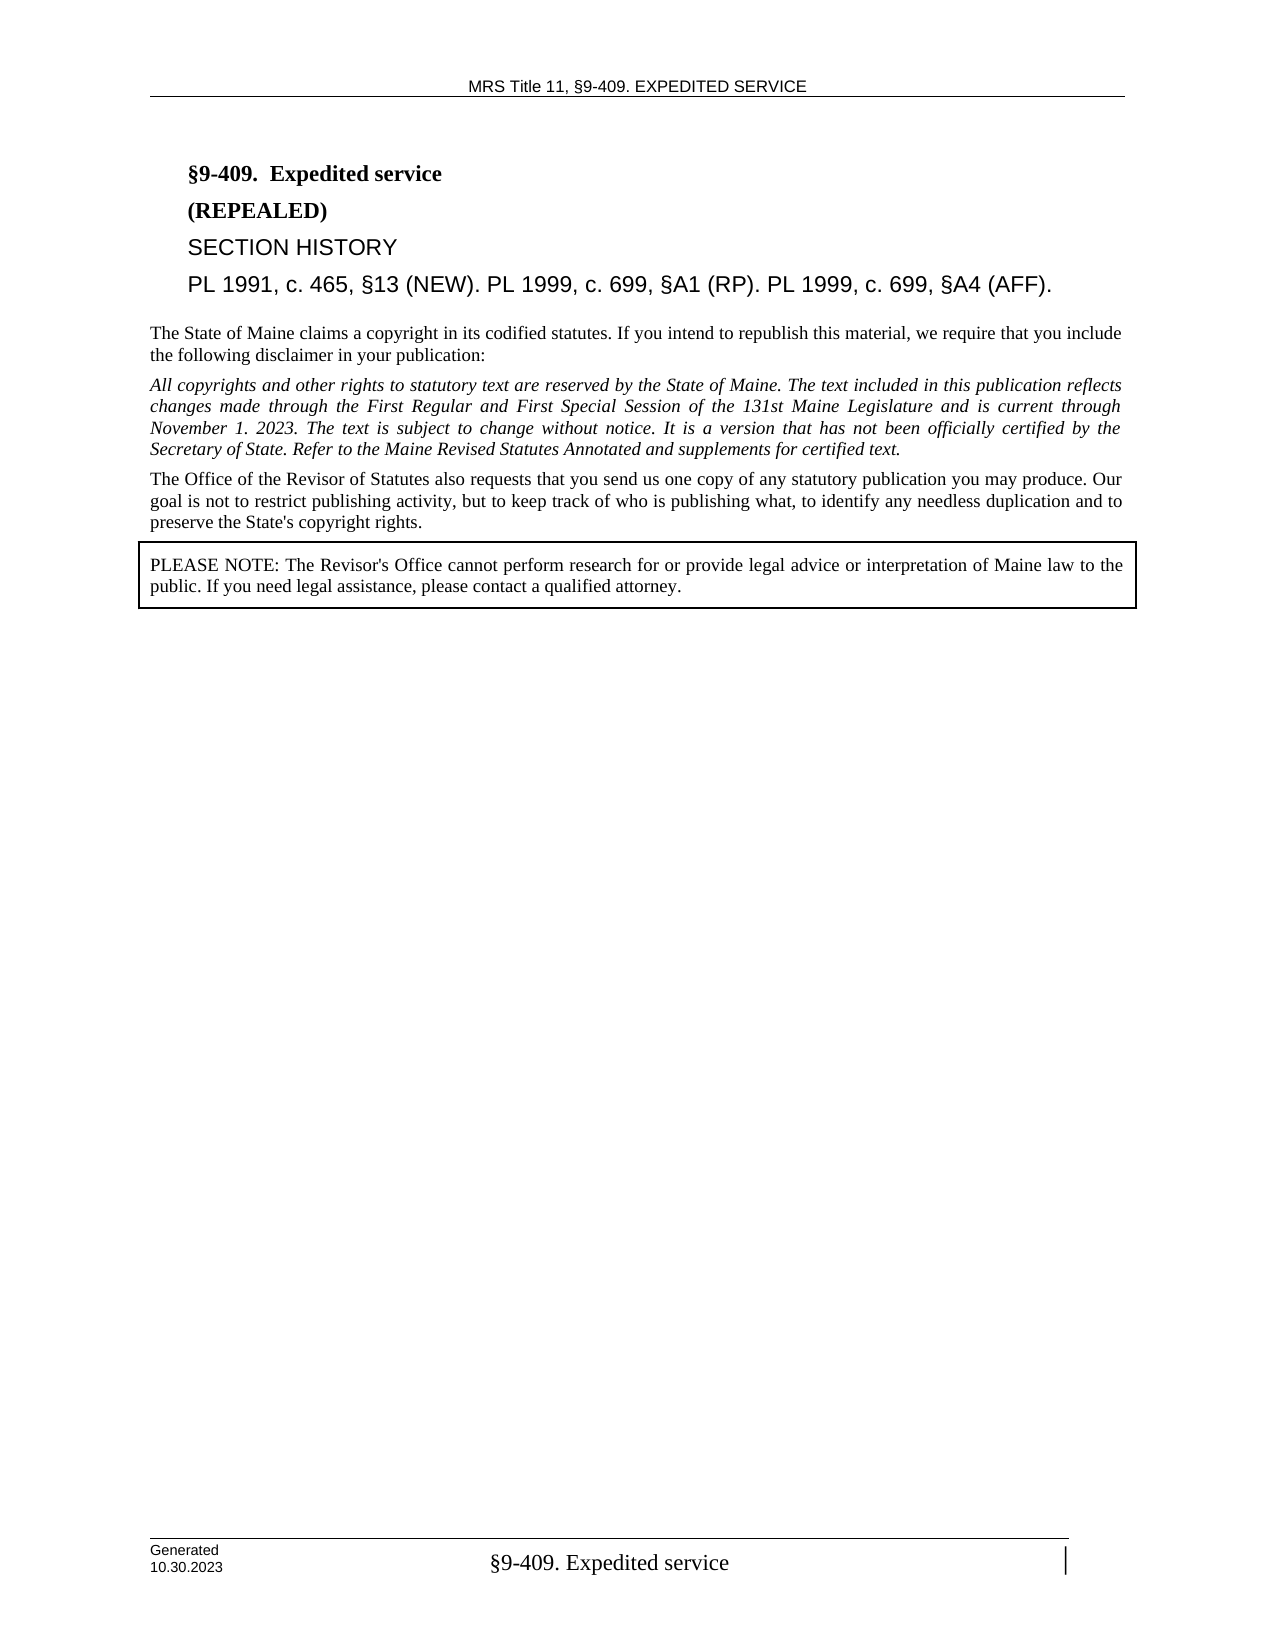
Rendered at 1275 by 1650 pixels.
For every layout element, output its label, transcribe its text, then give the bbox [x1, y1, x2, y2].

text The State of Maine claims a copyright in its codified statutes. If you intend to republish this material, we require that you include the following disclaimer in your publication: [150, 322, 1125, 365]
text The Office of the Revisor of Statutes also requests that you send us one copy of any statutory publication you may produce. Our goal is not to restrict publishing activity, but to keep track of who is publishing what, to identify any needless duplication and to preserve the State's copyright rights. [150, 468, 1125, 533]
text §9-409. Expedited service [187, 160, 1125, 187]
text SECTION HISTORY [187, 234, 1125, 260]
text All copyrights and other rights to statutory text are reserved by the State of Maine. The text included in this publication reflects changes made through the First Regular and First Special Session of the 131st Maine Legislature and is current through November 1. 2023 . The text is subject to change without notice. It is a version that has not been officially certified by the Secretary of State. Refer to the Maine Revised Statutes Annotated and supplements for certified text. [150, 373, 1125, 460]
text (REPEALED) [187, 197, 1125, 223]
text PL 1991, c. 465, §13 (NEW). PL 1999, c. 699, §A1 (RP). PL 1999, c. 699, §A4 (AFF). [187, 271, 1125, 297]
text PLEASE NOTE: The Revisor's Office cannot perform research for or provide legal advice or interpretation of Maine law to the public. If you need legal assistance, please contact a qualified attorney. [140, 543, 1135, 607]
